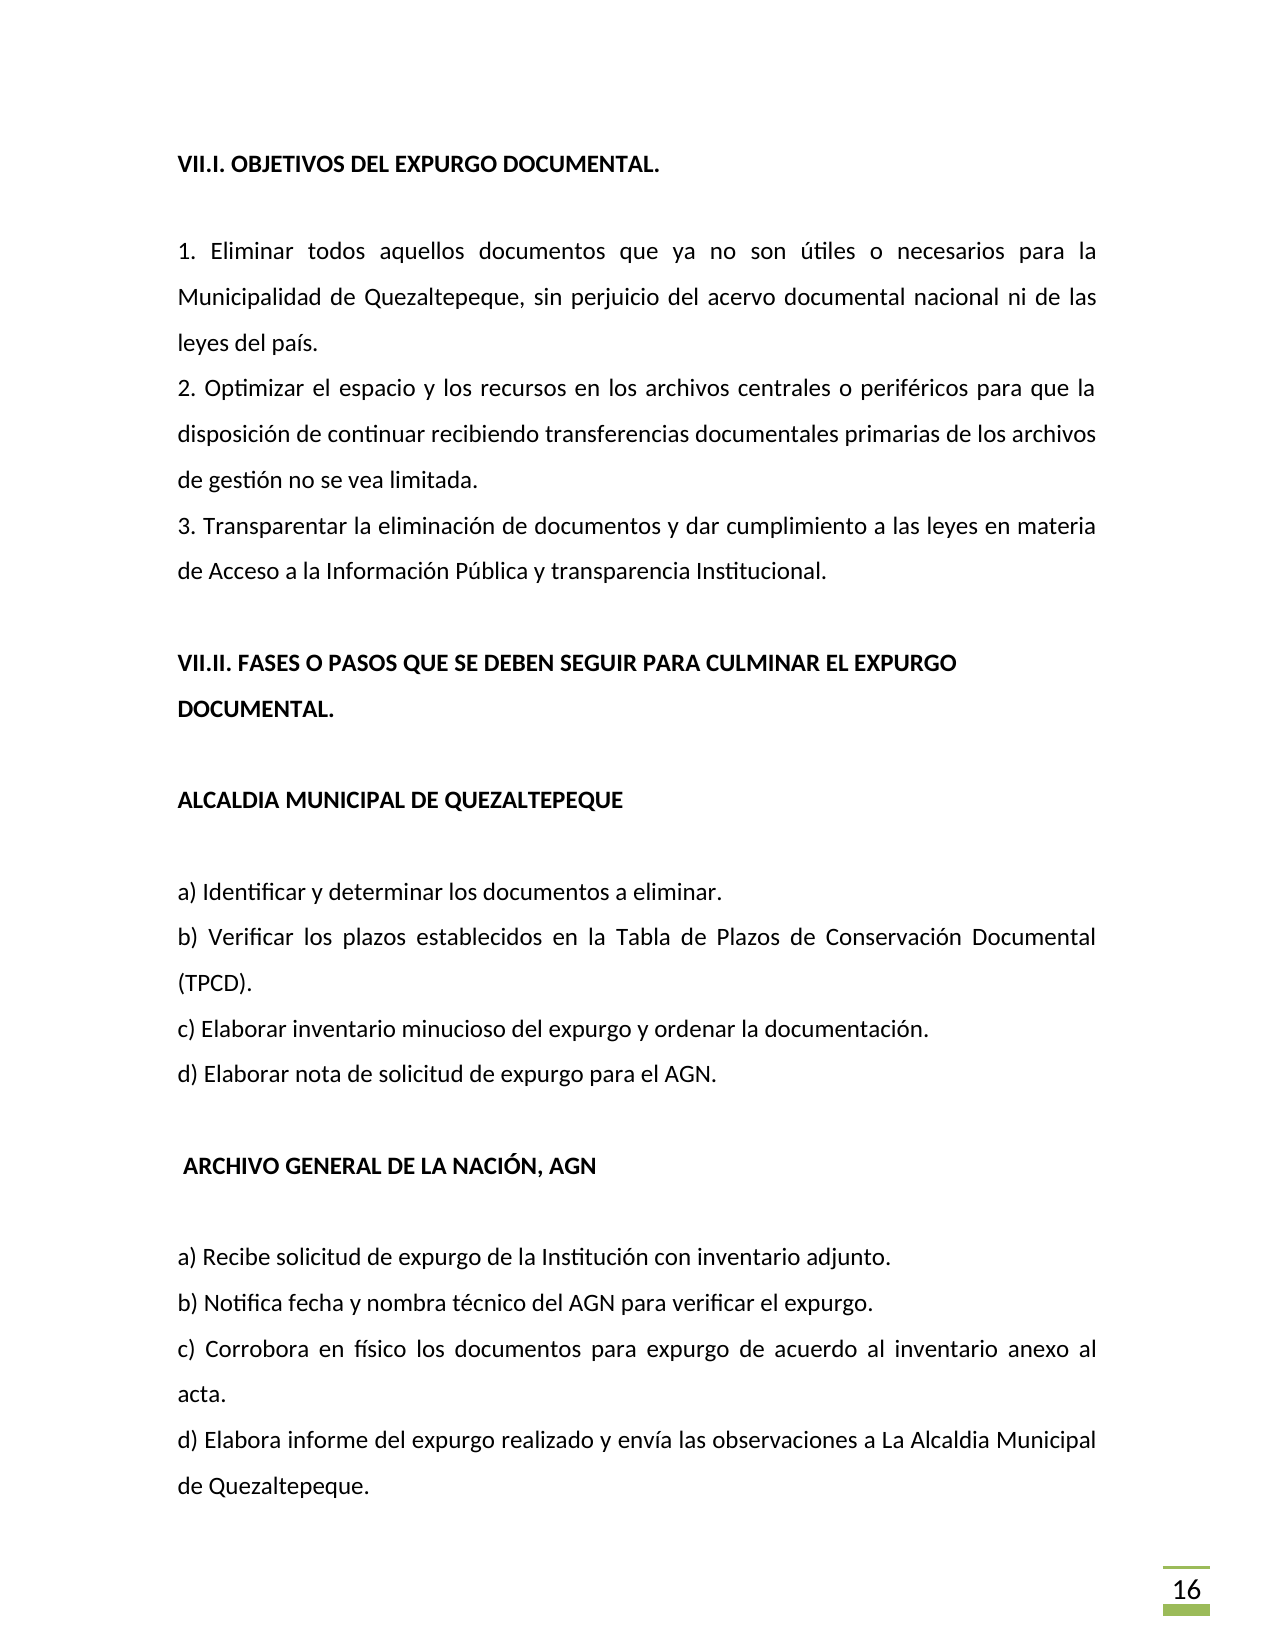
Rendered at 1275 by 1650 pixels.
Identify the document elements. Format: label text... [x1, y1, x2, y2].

text d) Elaborar nota de solicitud de expurgo para el AGN. [177, 1058, 1098, 1089]
text ARCHIVO GENERAL DE LA NACIÓN, AGN [177, 1150, 1098, 1181]
text 2. Optimizar el espacio y los recursos en los archivos centrales o periféricos para que la disposición de continuar recibiendo transferencias documentales primarias de los archivos de gestión no se vea limitada. [177, 373, 1098, 494]
text a) Identificar y determinar los documentos a eliminar. [177, 876, 1098, 906]
subtitle VII.II. FASES O PASOS QUE SE DEBEN SEGUIR PARA CULMINAR EL EXPURGO DOCUMENTAL. [177, 647, 1098, 723]
text b) Notifica fecha y nombra técnico del AGN para verificar el expurgo. [177, 1287, 1098, 1318]
text c) Corrobora en físico los documentos para expurgo de acuerdo al inventario anexo al acta. [177, 1333, 1098, 1409]
subtitle VII.I. OBJETIVOS DEL EXPURGO DOCUMENTAL. [177, 148, 1098, 178]
text a) Recibe solicitud de expurgo de la Institución con inventario adjunto. [177, 1241, 1098, 1272]
text ALCALDIA MUNICIPAL DE QUEZALTEPEQUE [177, 784, 1098, 815]
text b) Verificar los plazos establecidos en la Tabla de Plazos de Conservación Documental (TPCD). [177, 921, 1098, 998]
text d) Elabora informe del expurgo realizado y envía las observaciones a La Alcaldia Municipal de Quezaltepeque. [177, 1424, 1098, 1501]
text c) Elaborar inventario minucioso del expurgo y ordenar la documentación. [177, 1013, 1098, 1043]
text 3. Transparentar la eliminación de documentos y dar cumplimiento a las leyes en materia de Acceso a la Información Pública y transparencia Institucional. [177, 510, 1098, 586]
text 1. Eliminar todos aquellos documentos que ya no son útiles o necesarios para la Municipalidad de Quezaltepeque, sin perjuicio del acervo documental nacional ni de las leyes del país. [177, 235, 1098, 357]
